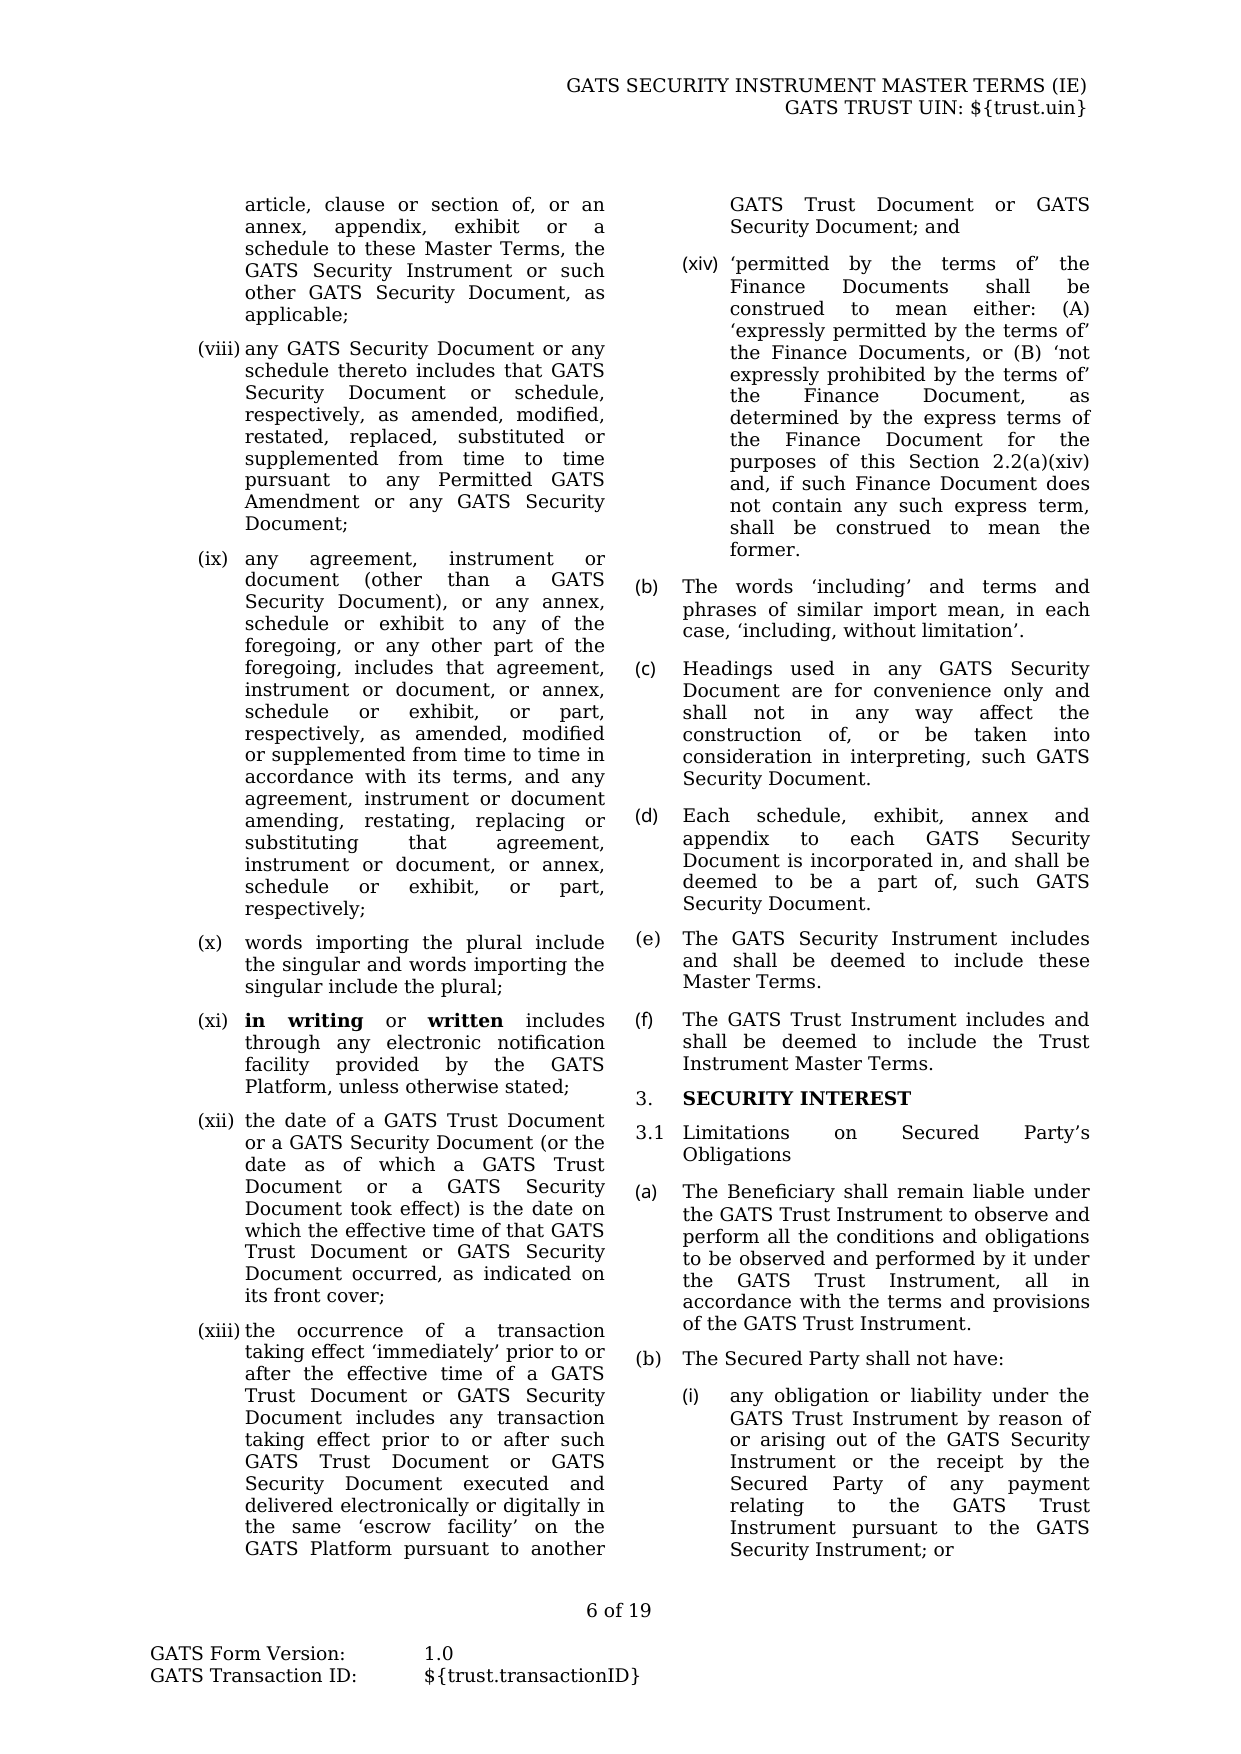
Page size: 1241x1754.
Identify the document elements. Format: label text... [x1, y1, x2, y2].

list words importing the plural include the singular and words importing the singular include the plural; [197, 932, 605, 997]
list the occurrence of a transaction taking effect ‘immediately’ prior to or after the effective time of a GATS Trust Document or GATS Security Document includes any transaction taking effect prior to or after such GATS Trust Document or GATS Security Document executed and delivered electronically or digitally in the same ‘escrow facility’ on the GATS Platform pursuant to another GATS Trust Document or GATS Security Document; and [197, 1319, 605, 1560]
list The Beneficiary shall remain liable under the GATS Trust Instrument to observe and perform all the conditions and obligations to be observed and performed by it under the GATS Trust Instrument, all in accordance with the terms and provisions of the GATS Trust Instrument. [635, 1178, 1090, 1335]
list Limitations on Secured Party’s Obligations [635, 1122, 1090, 1166]
list any obligation or liability under the GATS Trust Instrument by reason of or arising out of the GATS Security Instrument or the receipt by the Secured Party of any payment relating to the GATS Trust Instrument pursuant to the GATS Security Instrument; or [682, 1382, 1090, 1561]
list in writing or written includes through any electronic notification facility provided by the GATS Platform, unless otherwise stated; [197, 1010, 605, 1098]
list The Secured Party shall not have: [635, 1348, 1090, 1369]
list Each schedule, exhibit, annex and appendix to each GATS Security Document is incorporated in, and shall be deemed to be a part of, such GATS Security Document. [635, 802, 1090, 915]
list the date of a GATS Trust Document or a GATS Security Document (or the date as of which a GATS Trust Document or a GATS Security Document took effect) is the date on which the effective time of that GATS Trust Document or GATS Security Document occurred, as indicated on its front cover; [197, 1110, 605, 1307]
list SECURITY INTEREST [635, 1088, 1090, 1110]
list any agreement, instrument or document (other than a GATS Security Document), or any annex, schedule or exhibit to any of the foregoing, or any other part of the foregoing, includes that agreement, instrument or document, or annex, schedule or exhibit, or part, respectively, as amended, modified or supplemented from time to time in accordance with its terms, and any agreement, instrument or document amending, restating, replacing or substituting that agreement, instrument or document, or annex, schedule or exhibit, or part, respectively; [197, 547, 605, 919]
list The words ‘including’ and terms and phrases of similar import mean, in each case, ‘including, without limitation’. [635, 573, 1090, 642]
list Headings used in any GATS Security Document are for convenience only and shall not in any way affect the construction of, or be taken into consideration in interpreting, such GATS Security Document. [635, 655, 1090, 790]
list The GATS Trust Instrument includes and shall be deemed to include the Trust Instrument Master Terms. [635, 1006, 1090, 1075]
list The GATS Security Instrument includes and shall be deemed to include these Master Terms. [635, 928, 1090, 993]
list ‘permitted by the terms of’ the Finance Documents shall be construed to mean either: (A) ‘expressly permitted by the terms of’ the Finance Documents, or (B) ‘not expressly prohibited by the terms of’ the Finance Document, as determined by the express terms of the Finance Document for the purposes of this Section 2.2(a)(xiv) and, if such Finance Document does not contain any such express term, shall be construed to mean the former. [682, 251, 1090, 561]
list any GATS Security Document or any schedule thereto includes that GATS Security Document or schedule, respectively, as amended, modified, restated, replaced, substituted or supplemented from time to time pursuant to any Permitted GATS Amendment or any GATS Security Document; [197, 338, 605, 535]
